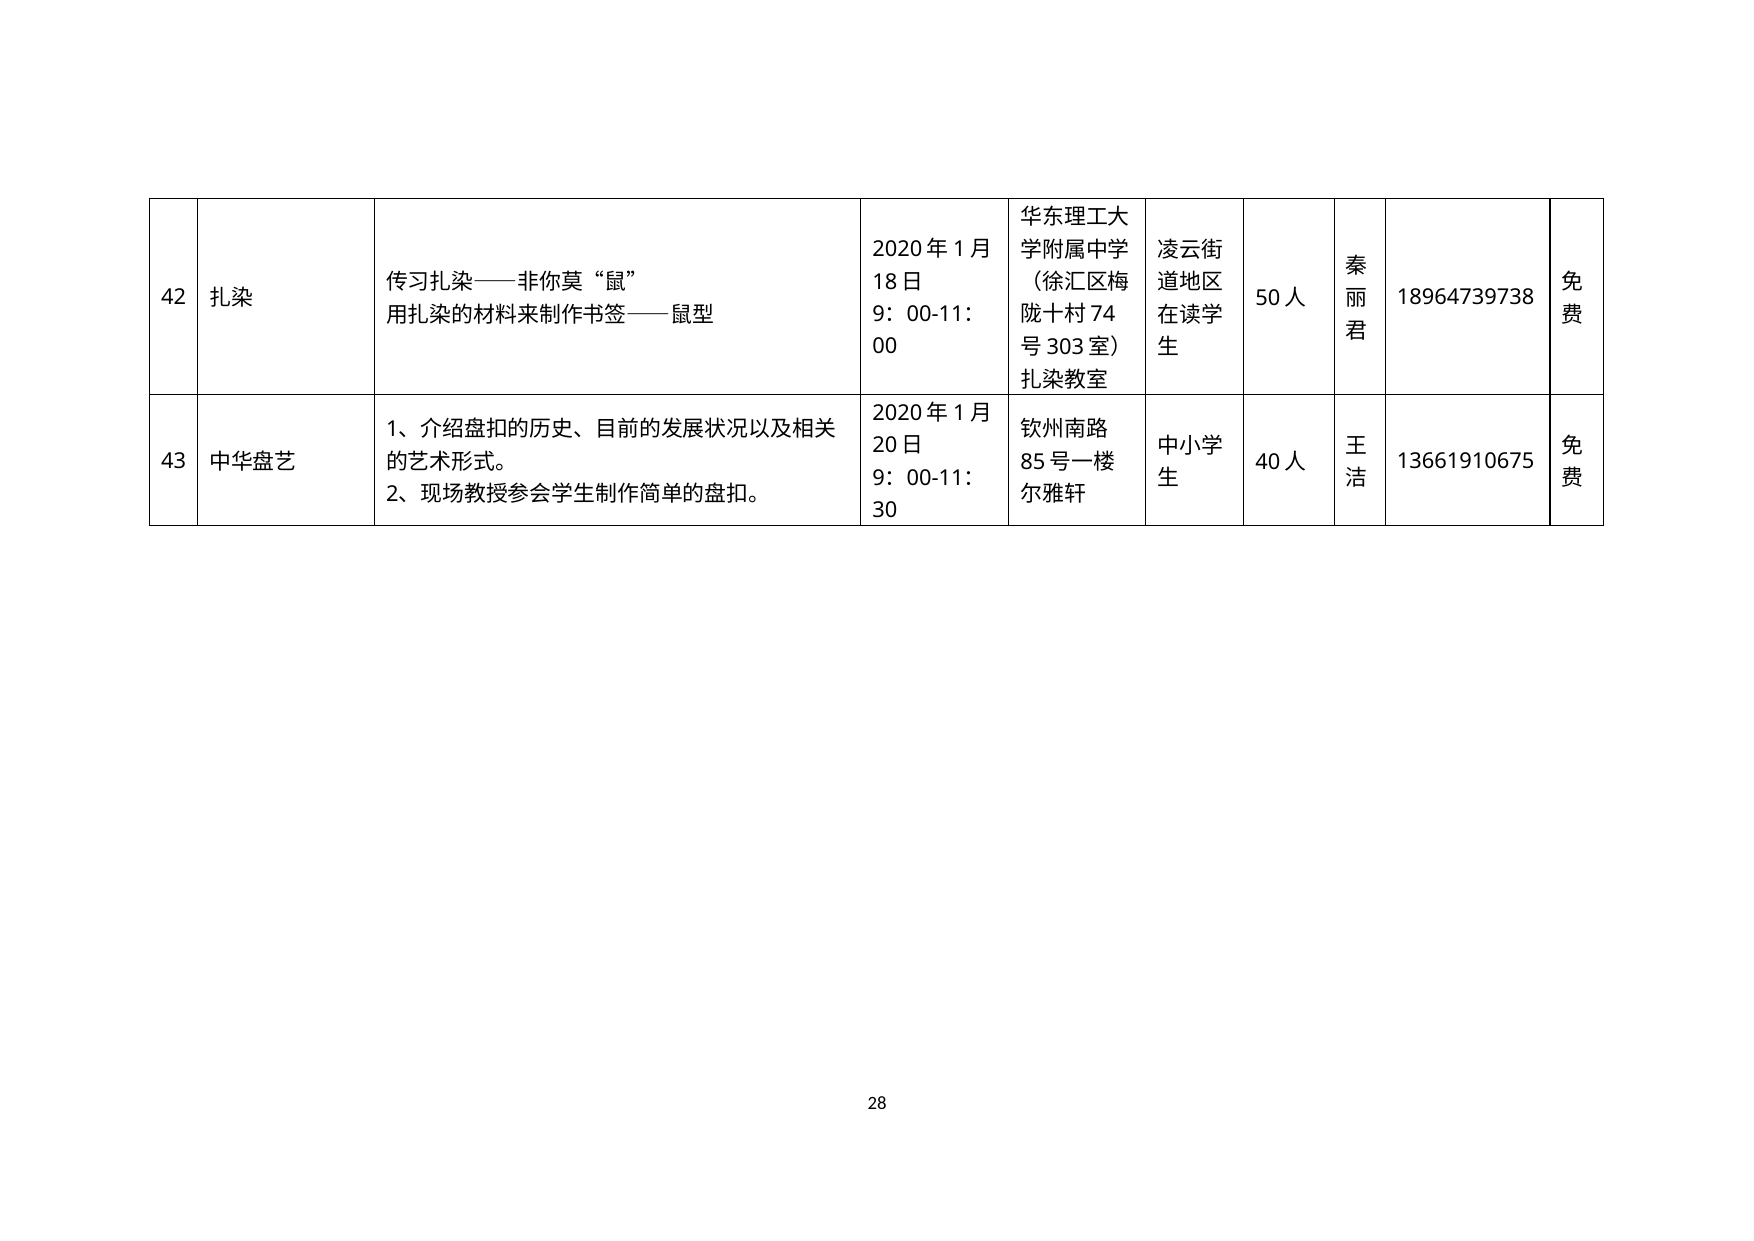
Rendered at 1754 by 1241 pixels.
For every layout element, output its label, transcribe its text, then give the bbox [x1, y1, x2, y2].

table_cell 免费 [1551, 395, 1603, 525]
table_cell 凌云街道地区在读学生 [1146, 199, 1243, 394]
table_cell 传习扎染——非你莫“鼠” 用扎染的材料来制作书签——鼠型 [375, 199, 860, 394]
table_cell 18964739738 [1386, 199, 1549, 394]
table_cell 2020年1月18日 9：00-11：00 [861, 199, 1008, 394]
table_cell 40人 [1244, 395, 1334, 525]
table_cell 免费 [1551, 199, 1603, 394]
table_cell 王洁 [1335, 395, 1385, 525]
table_cell 华东理工大学附属中学（徐汇区梅陇十村74号303室）扎染教室 [1009, 199, 1145, 394]
table_cell 扎染 [198, 199, 374, 394]
table_cell 13661910675 [1386, 395, 1549, 525]
table_cell 钦州南路85号一楼尔雅轩 [1009, 395, 1145, 525]
table_cell 42 [150, 199, 197, 394]
table_cell 秦丽君 [1335, 199, 1385, 394]
table_cell 43 [150, 395, 197, 525]
table_cell 中华盘艺 [198, 395, 374, 525]
table_cell 2020年1月20日 9：00-11：30 [861, 395, 1008, 525]
table_cell 中小学生 [1146, 395, 1243, 525]
table_cell 50人 [1244, 199, 1334, 394]
table_cell 1、介绍盘扣的历史、目前的发展状况以及相关的艺术形式。 2、现场教授参会学生制作简单的盘扣。 [375, 395, 860, 525]
